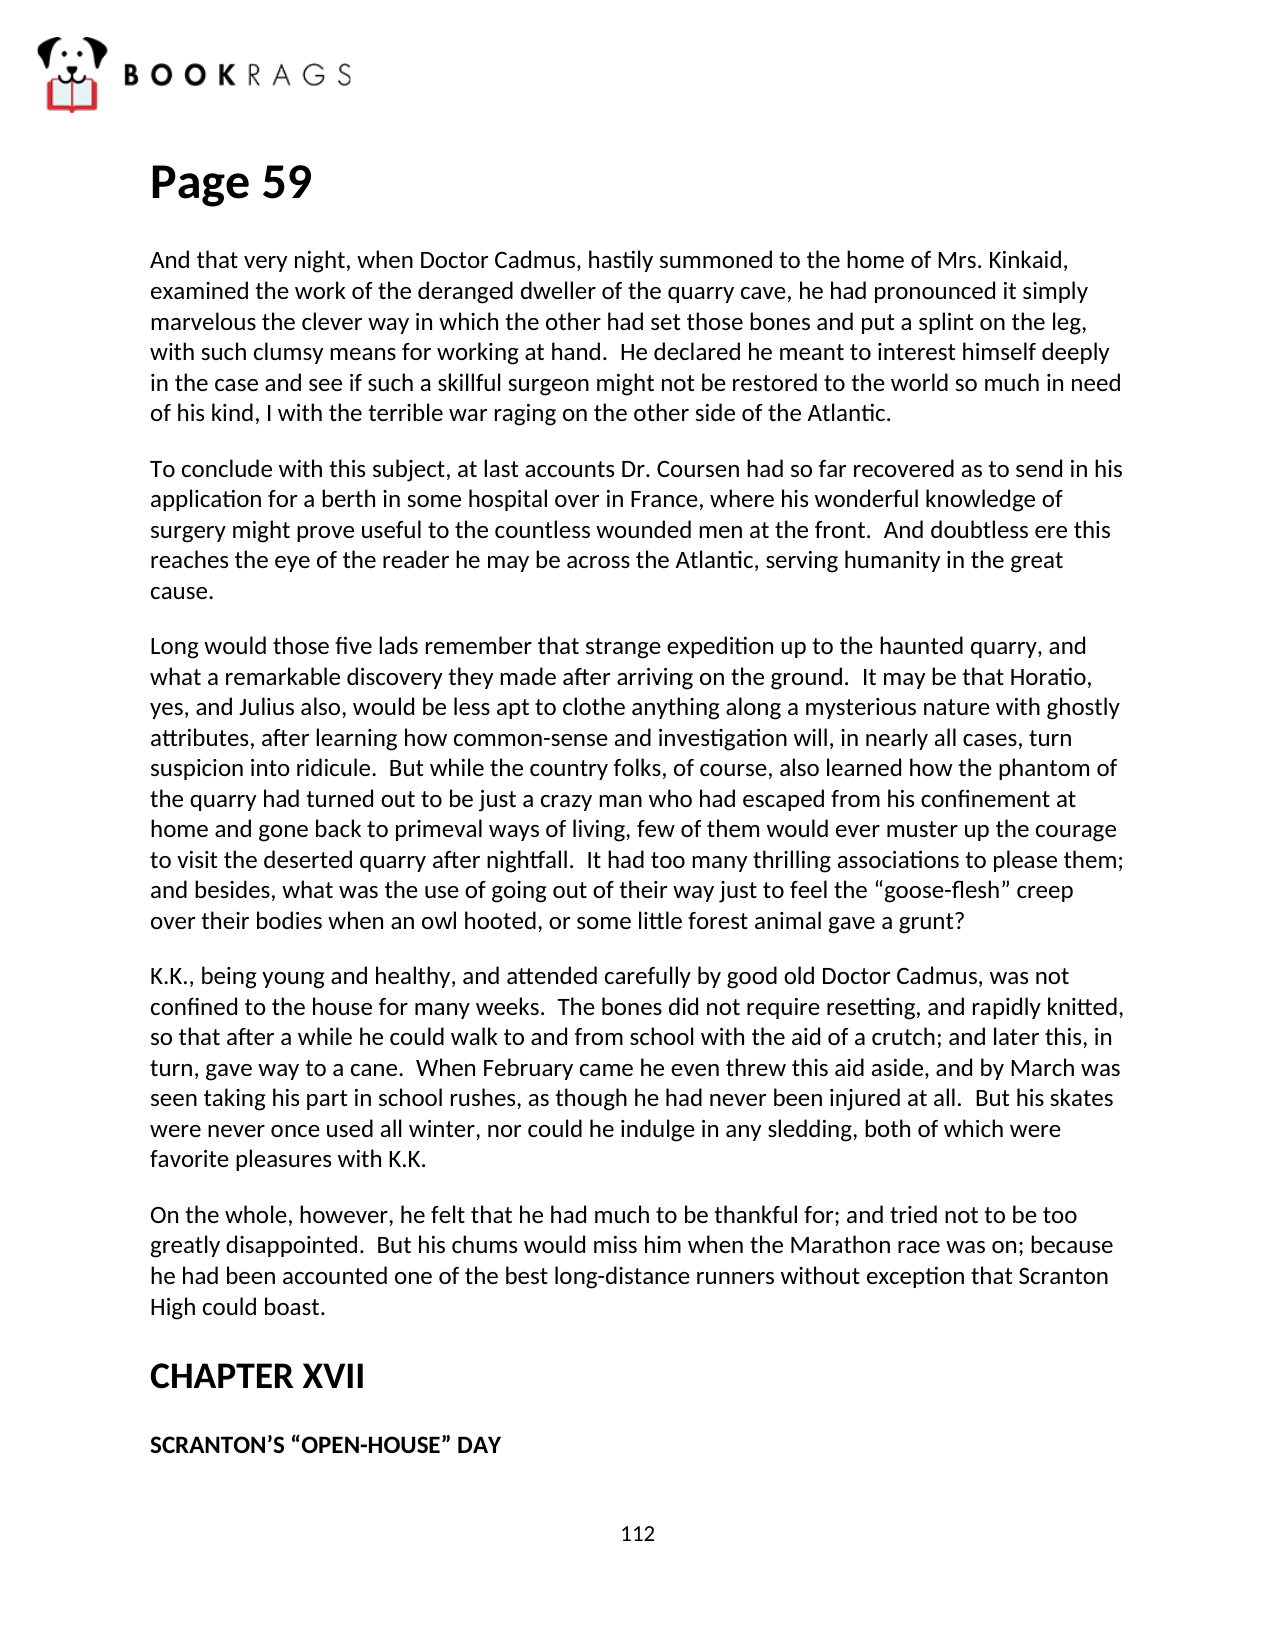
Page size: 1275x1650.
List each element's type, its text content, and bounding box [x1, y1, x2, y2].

text Long would those five lads remember that strange expedition up to the haunted quarry, and what a remarkable discovery they made after arriving on the ground. It may be that Horatio, yes, and Julius also, would be less apt to clothe anything along a mysterious nature with ghostly attributes, after learning how common-sense and investigation will, in nearly all cases, turn suspicion into ridicule. But while the country folks, of course, also learned how the phantom of the quarry had turned out to be just a crazy man who had escaped from his confinement at home and gone back to primeval ways of living, few of them would ever muster up the courage to visit the deserted quarry after nightfall. It had too many thrilling associations to please them; and besides, what was the use of going out of their way just to feel the “goose-flesh” creep over their bodies when an owl hooted, or some little forest animal gave a grunt? [150, 630, 1125, 936]
text And that very night, when Doctor Cadmus, hastily summoned to the home of Mrs. Kinkaid, examined the work of the deranged dweller of the quarry cave, he had pronounced it simply marvelous the clever way in which the other had set those bones and put a splint on the leg, with such clumsy means for working at hand. He declared he meant to interest himself deeply in the case and see if such a skillful surgeon might not be restored to the world so much in need of his kind, I with the terrible war raging on the other side of the Atlantic. [150, 244, 1125, 428]
text On the whole, however, he felt that he had much to be thankful for; and tried not to be too greatly disappointed. But his chums would miss him when the Marathon race was on; because he had been accounted one of the best long-distance runners without exception that Scranton High could boast. [150, 1199, 1125, 1321]
text CHAPTER XVII [150, 1352, 1125, 1398]
picture [37, 37, 351, 113]
text K.K., being young and healthy, and attended carefully by good old Doctor Cadmus, was not confined to the house for many weeks. The bones did not require resetting, and rapidly knitted, so that after a while he could walk to and from school with the aid of a crutch; and later this, in turn, gave way to a cane. When February came he even threw this aid aside, and by March was seen taking his part in school rushes, as though he had never been injured at all. But his skates were never once used all winter, nor could he indulge in any sledding, both of which were favorite pleasures with K.K. [150, 961, 1125, 1174]
text To conclude with this subject, at last accounts Dr. Coursen had so far recovered as to send in his application for a berth in some hospital over in France, where his wonderful knowledge of surgery might prove useful to the countless wounded men at the front. And doubtless ere this reaches the eye of the reader he may be across the Atlantic, serving humanity in the great cause. [150, 453, 1125, 605]
text SCRANTON’S “OPEN-HOUSE” DAY [150, 1429, 1125, 1460]
text Page 59 [150, 150, 1125, 211]
